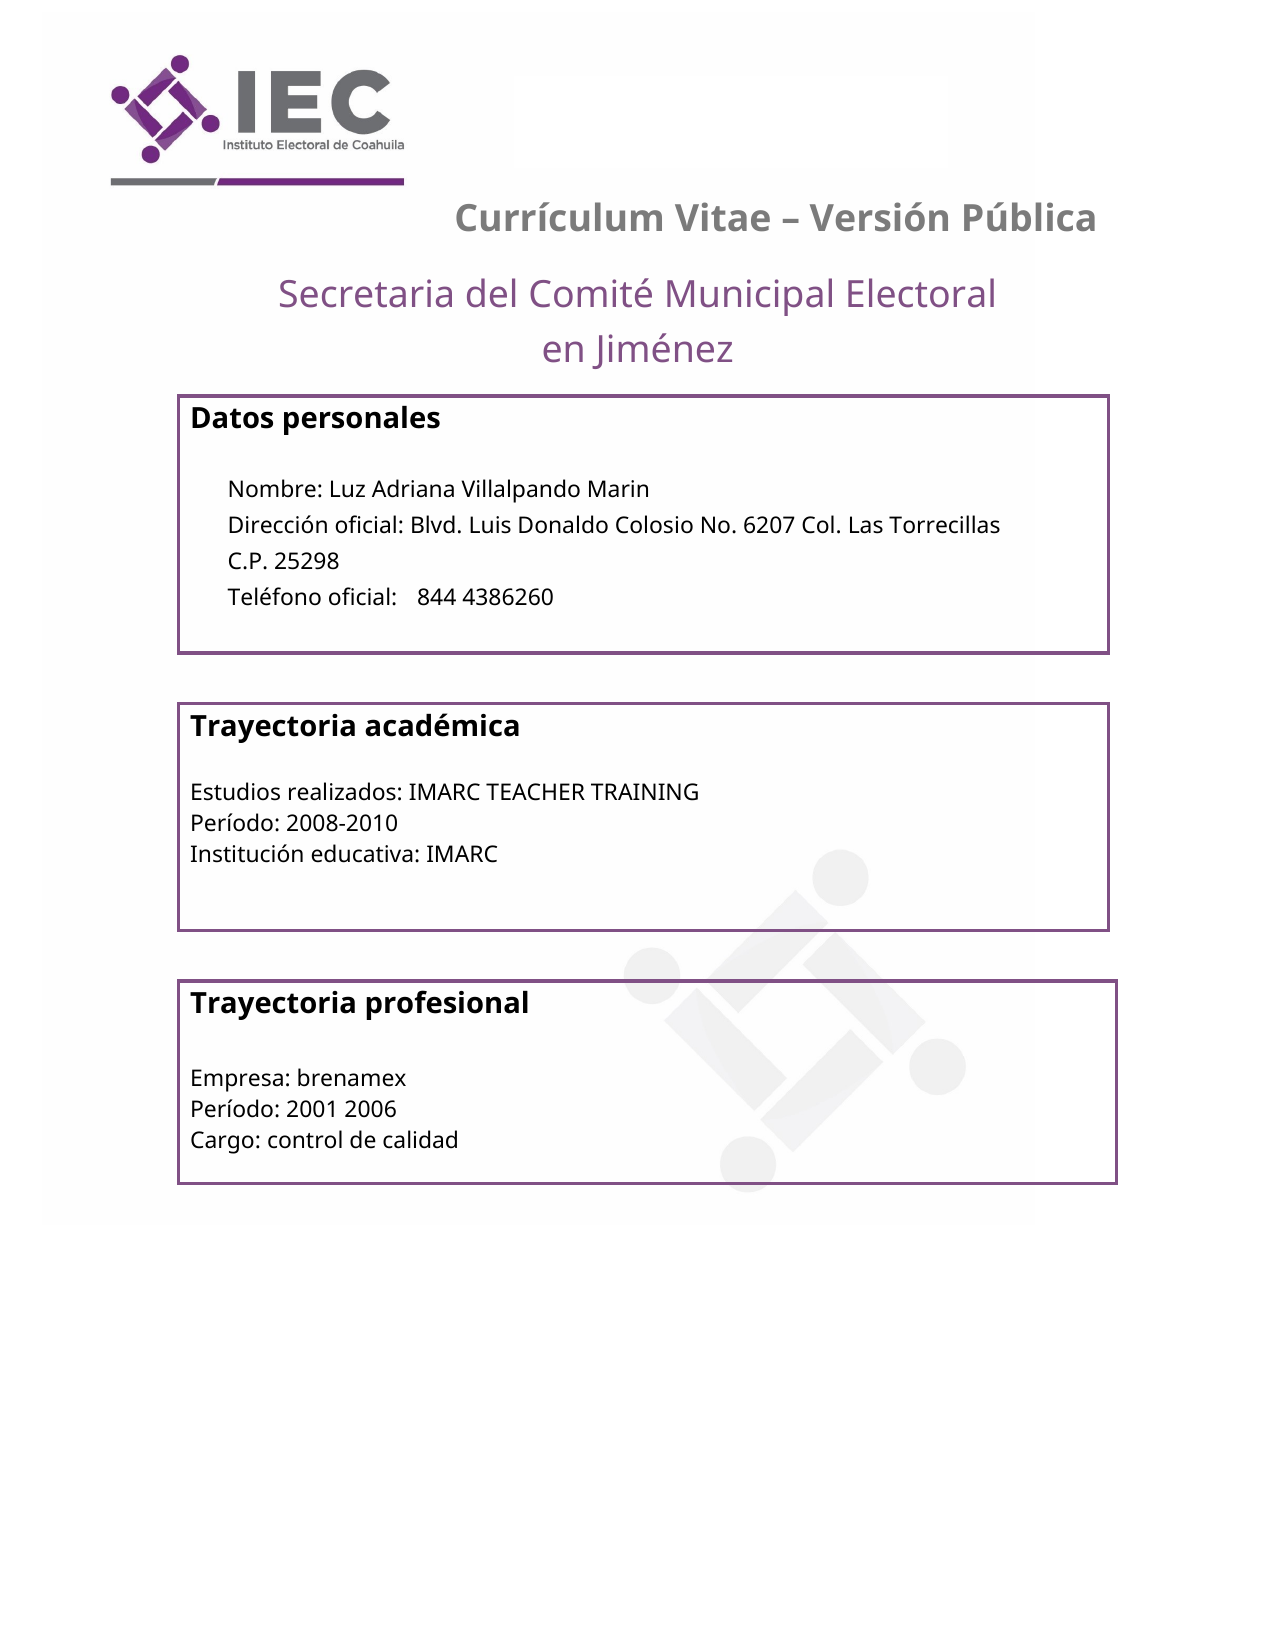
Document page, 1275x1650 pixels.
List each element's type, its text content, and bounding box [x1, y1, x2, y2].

text Secretaria del Comité Municipal Electoral en Jiménez [267, 267, 1008, 374]
picture [42, 12, 1035, 1225]
table_header Trayectoria académica Estudios realizados: IMARC TEACHER TRAINING Período: 2008-2010 Institución educativa: IMARC [180, 705, 1107, 929]
text Currículum Vitae – Versión Pública [177, 192, 1098, 243]
table_header Datos personales Nombre: Luz Adriana Villalpando Marin Dirección oficial: Blvd. Luis Donaldo Colosio No. 6207 Col. Las Torrecillas C.P. 25298 Teléfono oficial: 844 4386260 [180, 398, 1107, 651]
table_header Trayectoria profesional Empresa: brenamex Período: 2001 2006 Cargo: control de calidad [180, 983, 1115, 1182]
